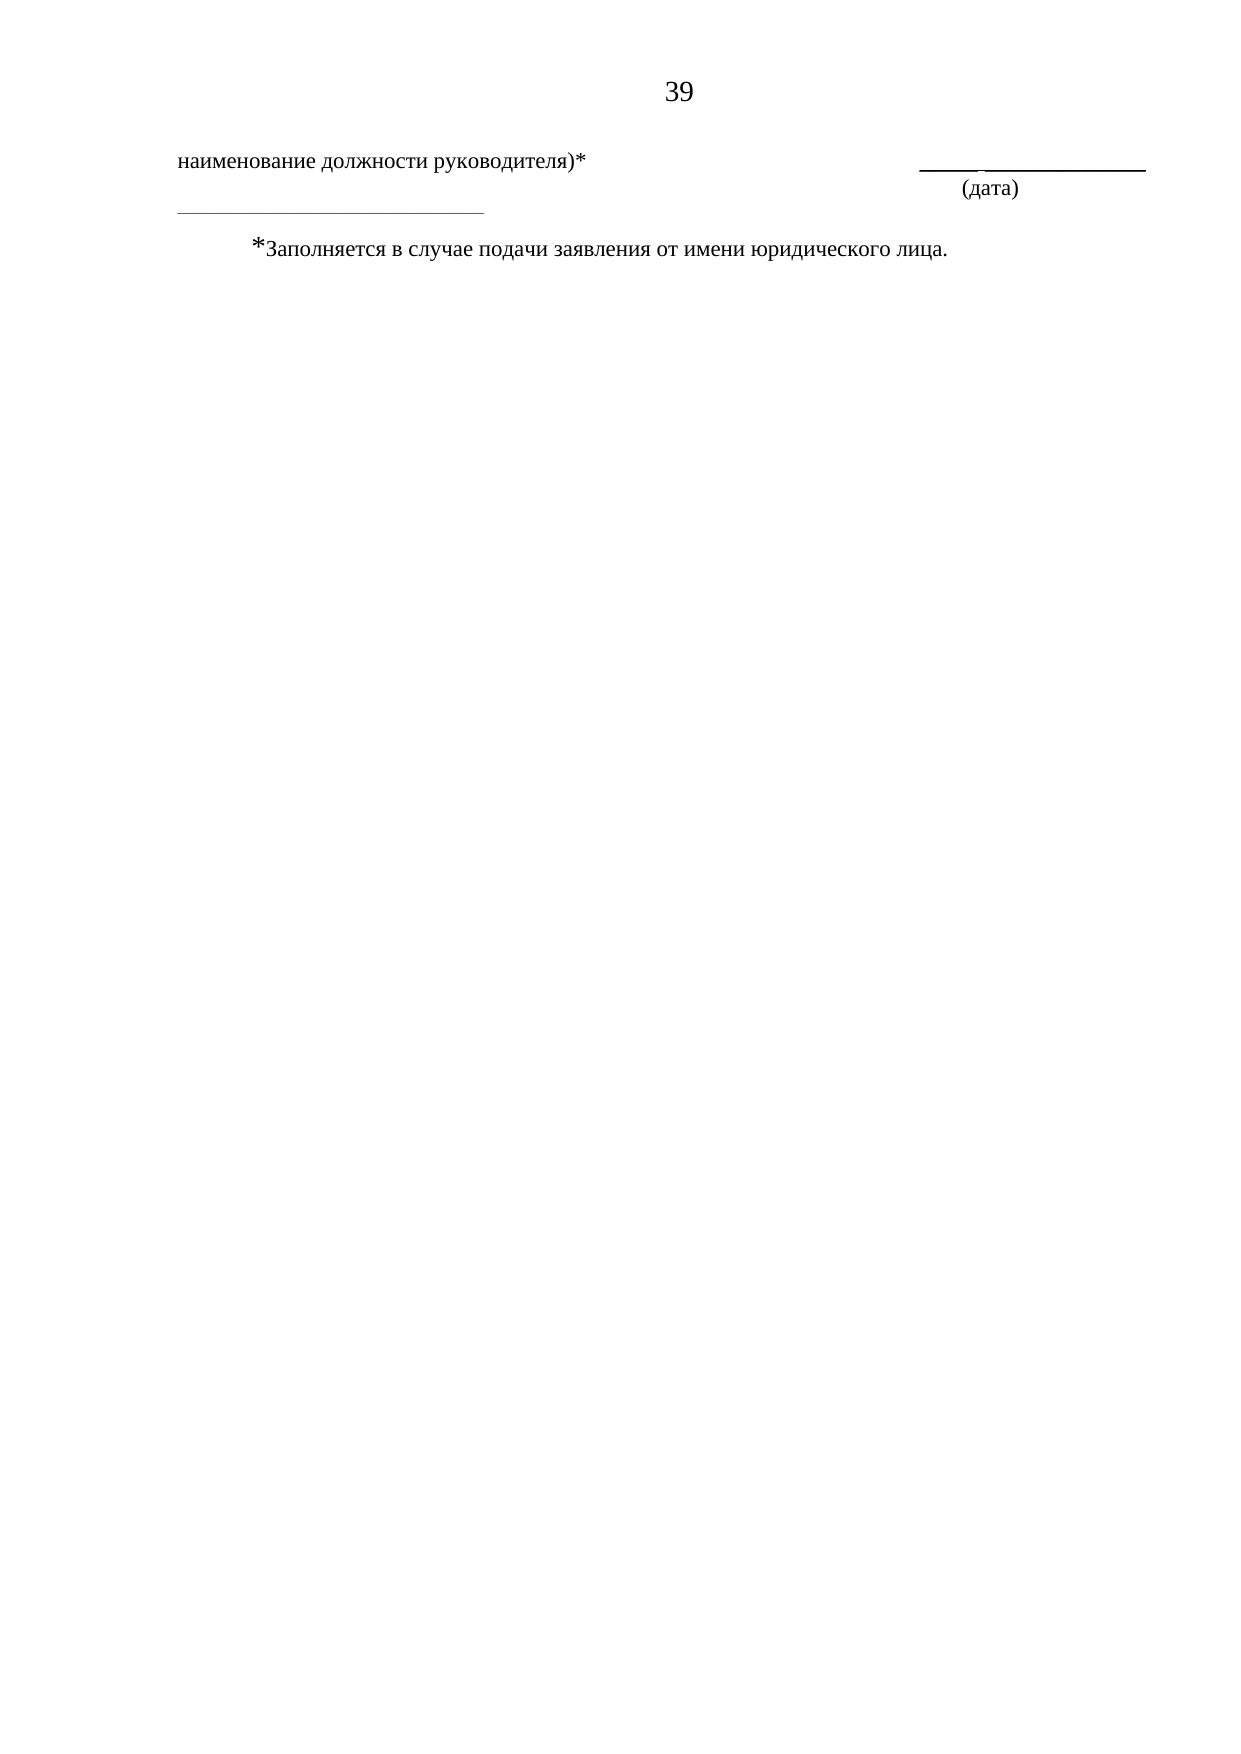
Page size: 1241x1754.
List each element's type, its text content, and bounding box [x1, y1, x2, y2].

text наименование должности руководителя)* ____ ___________ [177, 141, 1181, 174]
text *Заполняется в случае подачи заявления от имени юридического лица. [177, 229, 1181, 263]
text _________________________________________________ [177, 201, 1181, 215]
text (дата) [927, 174, 1181, 201]
